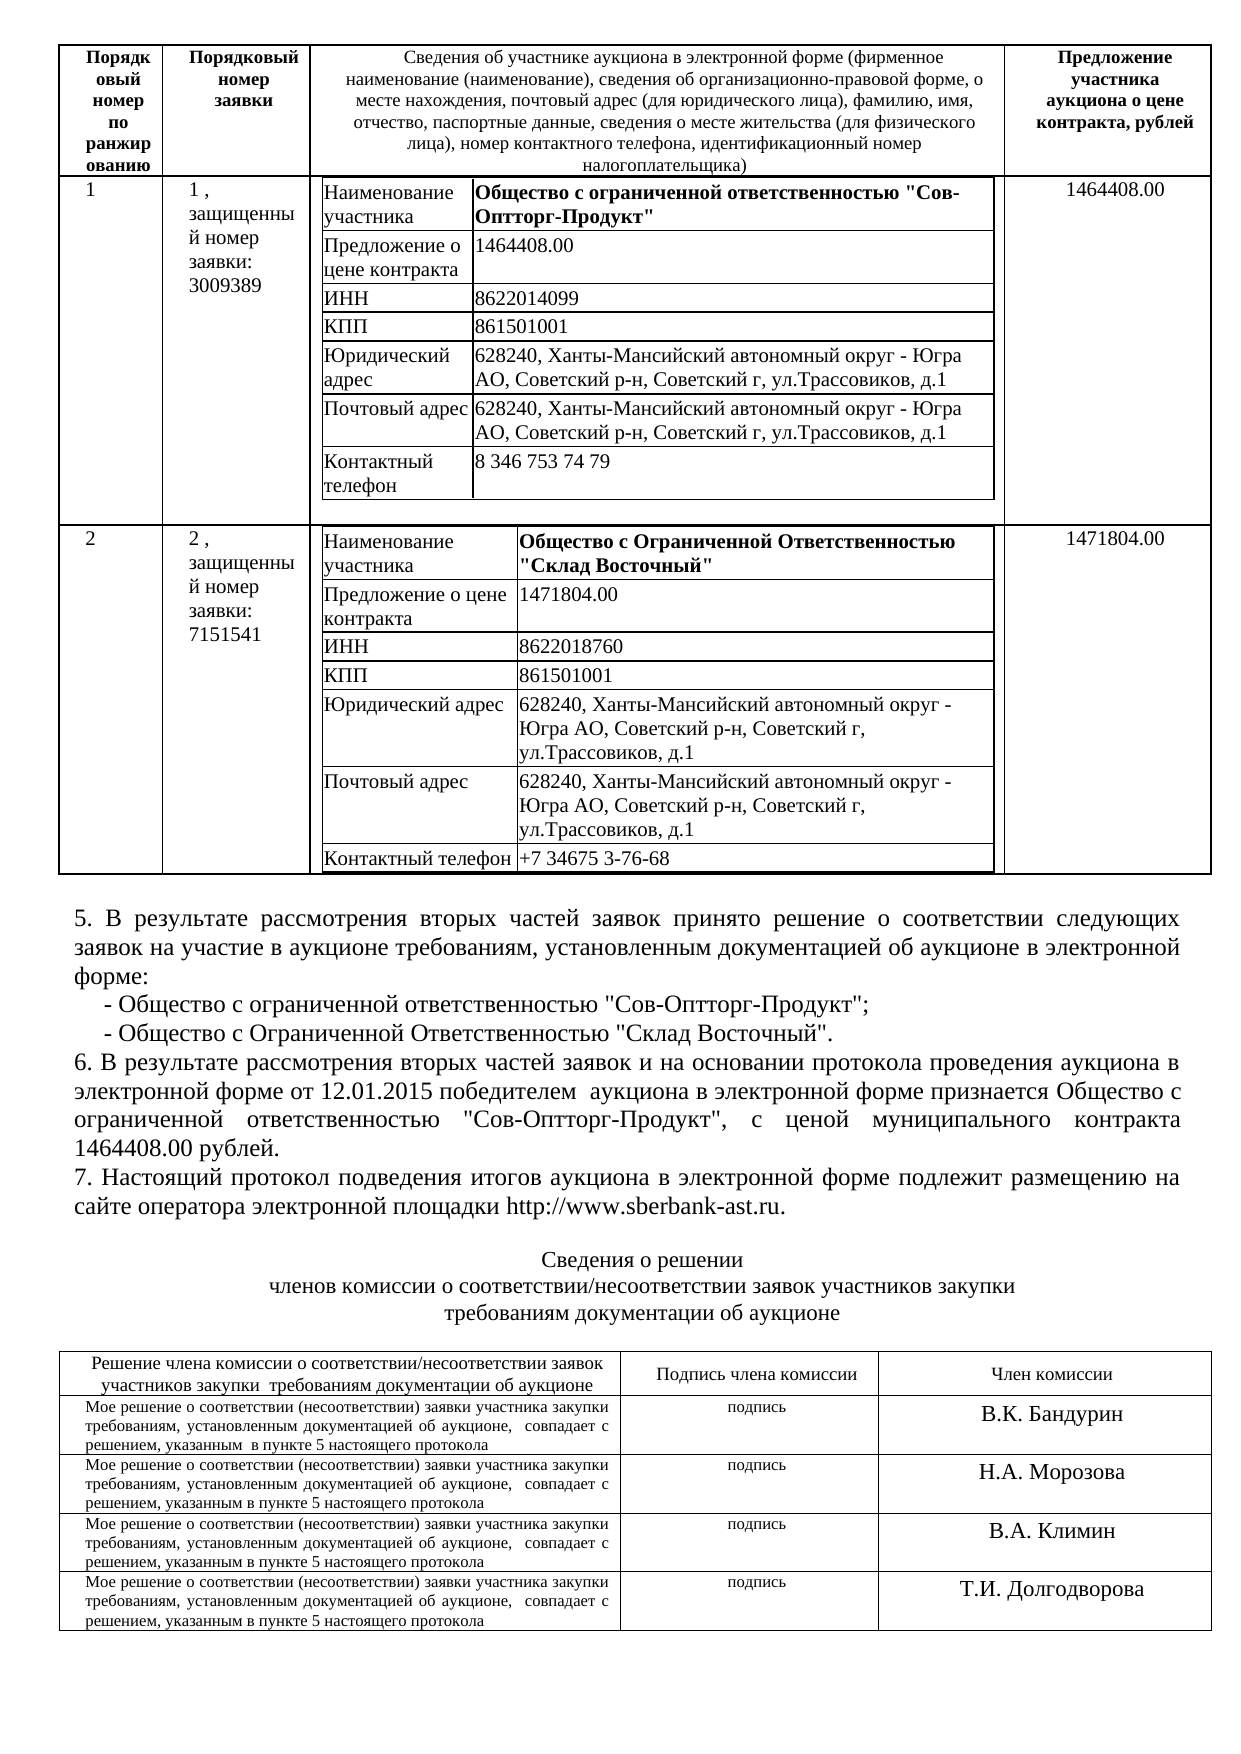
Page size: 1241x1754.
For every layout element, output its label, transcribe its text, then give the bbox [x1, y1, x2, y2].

table_header Порядковый номер по ранжированию [60, 46, 162, 175]
table_header Решение члена комиссии о соответствии/несоответствии заявок участников закупки требованиям документации об аукционе [60, 1352, 620, 1395]
table_cell [518, 580, 993, 631]
table_header Предложение участника аукциона о цене контракта, рублей [1005, 46, 1210, 175]
table_cell [311, 177, 1004, 524]
table_cell [323, 527, 517, 579]
text членов комиссии о соответствии/несоответствии заявок участников закупки [103, 1272, 1181, 1298]
table_header Порядковый номер заявки [163, 46, 309, 175]
table_cell [518, 527, 993, 579]
table_cell [518, 633, 993, 660]
table_cell [518, 767, 993, 843]
text Сведения о решении [103, 1246, 1181, 1272]
text 7. Настоящий протокол подведения итогов аукциона в электронной форме подлежит размещению на сайте оператора электронной площадки http://www.sberbank-ast.ru. [74, 1162, 1181, 1219]
table_cell [323, 662, 517, 689]
table_cell [323, 580, 517, 631]
table_cell подпись [621, 1572, 878, 1629]
table_header Подпись члена комиссии [621, 1352, 878, 1395]
text - Общество с Ограниченной Ответственностью "Склад Восточный". [103, 1018, 1181, 1047]
table_cell [518, 844, 993, 871]
table_cell 1 , защищенный номер заявки: 3009389 [163, 177, 309, 524]
table_cell В.К. Бандурин [879, 1396, 1211, 1454]
table_cell [518, 662, 993, 689]
table_cell [995, 526, 1004, 873]
table_cell 2 , защищенный номер заявки: 7151541 [163, 526, 309, 873]
table_cell Н.А. Морозова [879, 1455, 1211, 1512]
text 6. В результате рассмотрения вторых частей заявок и на основании протокола проведения аукциона в электронной форме от 12.01.2015 победителем аукциона в электронной форме признается Общество с ограниченной ответственностью "Сов-Оптторг-Продукт", с ценой муниципального контракта 1464408.00 рублей. [74, 1047, 1181, 1162]
table_cell [518, 690, 993, 766]
text 5. В результате рассмотрения вторых частей заявок принято решение о соответствии следующих заявок на участие в аукционе требованиям, установленным документацией об аукционе в электронной форме: [74, 903, 1181, 989]
table_cell 2 [60, 526, 162, 873]
table_header Член комиссии [879, 1352, 1211, 1395]
table_cell 1471804.00 [1005, 526, 1210, 873]
table_cell 1464408.00 [1005, 177, 1210, 524]
table_header Сведения об участнике аукциона в электронной форме (фирменное наименование (наименование), сведения об организационно-правовой форме, о месте нахождения, почтовый адрес (для юридического лица), фамилию, имя, отчество, паспортные данные, сведения о месте жительства (для физического лица), номер контактного телефона, идентификационный номер налогоплательщика) [311, 46, 1004, 175]
table_cell [323, 690, 517, 766]
table_cell 1 [60, 177, 162, 524]
table_cell подпись [621, 1455, 878, 1512]
table_cell подпись [621, 1514, 878, 1571]
text - Общество с ограниченной ответственностью "Сов-Оптторг-Продукт"; [103, 989, 1181, 1018]
table_cell [323, 844, 517, 871]
table_cell [323, 633, 517, 660]
text требованиям документации об аукционе [103, 1298, 1181, 1325]
table_cell В.А. Климин [879, 1514, 1211, 1571]
table_cell Т.И. Долгодворова [879, 1572, 1211, 1629]
table_cell [311, 526, 322, 873]
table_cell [60, 1572, 620, 1629]
table_cell подпись [621, 1396, 878, 1454]
table_cell [323, 767, 517, 843]
